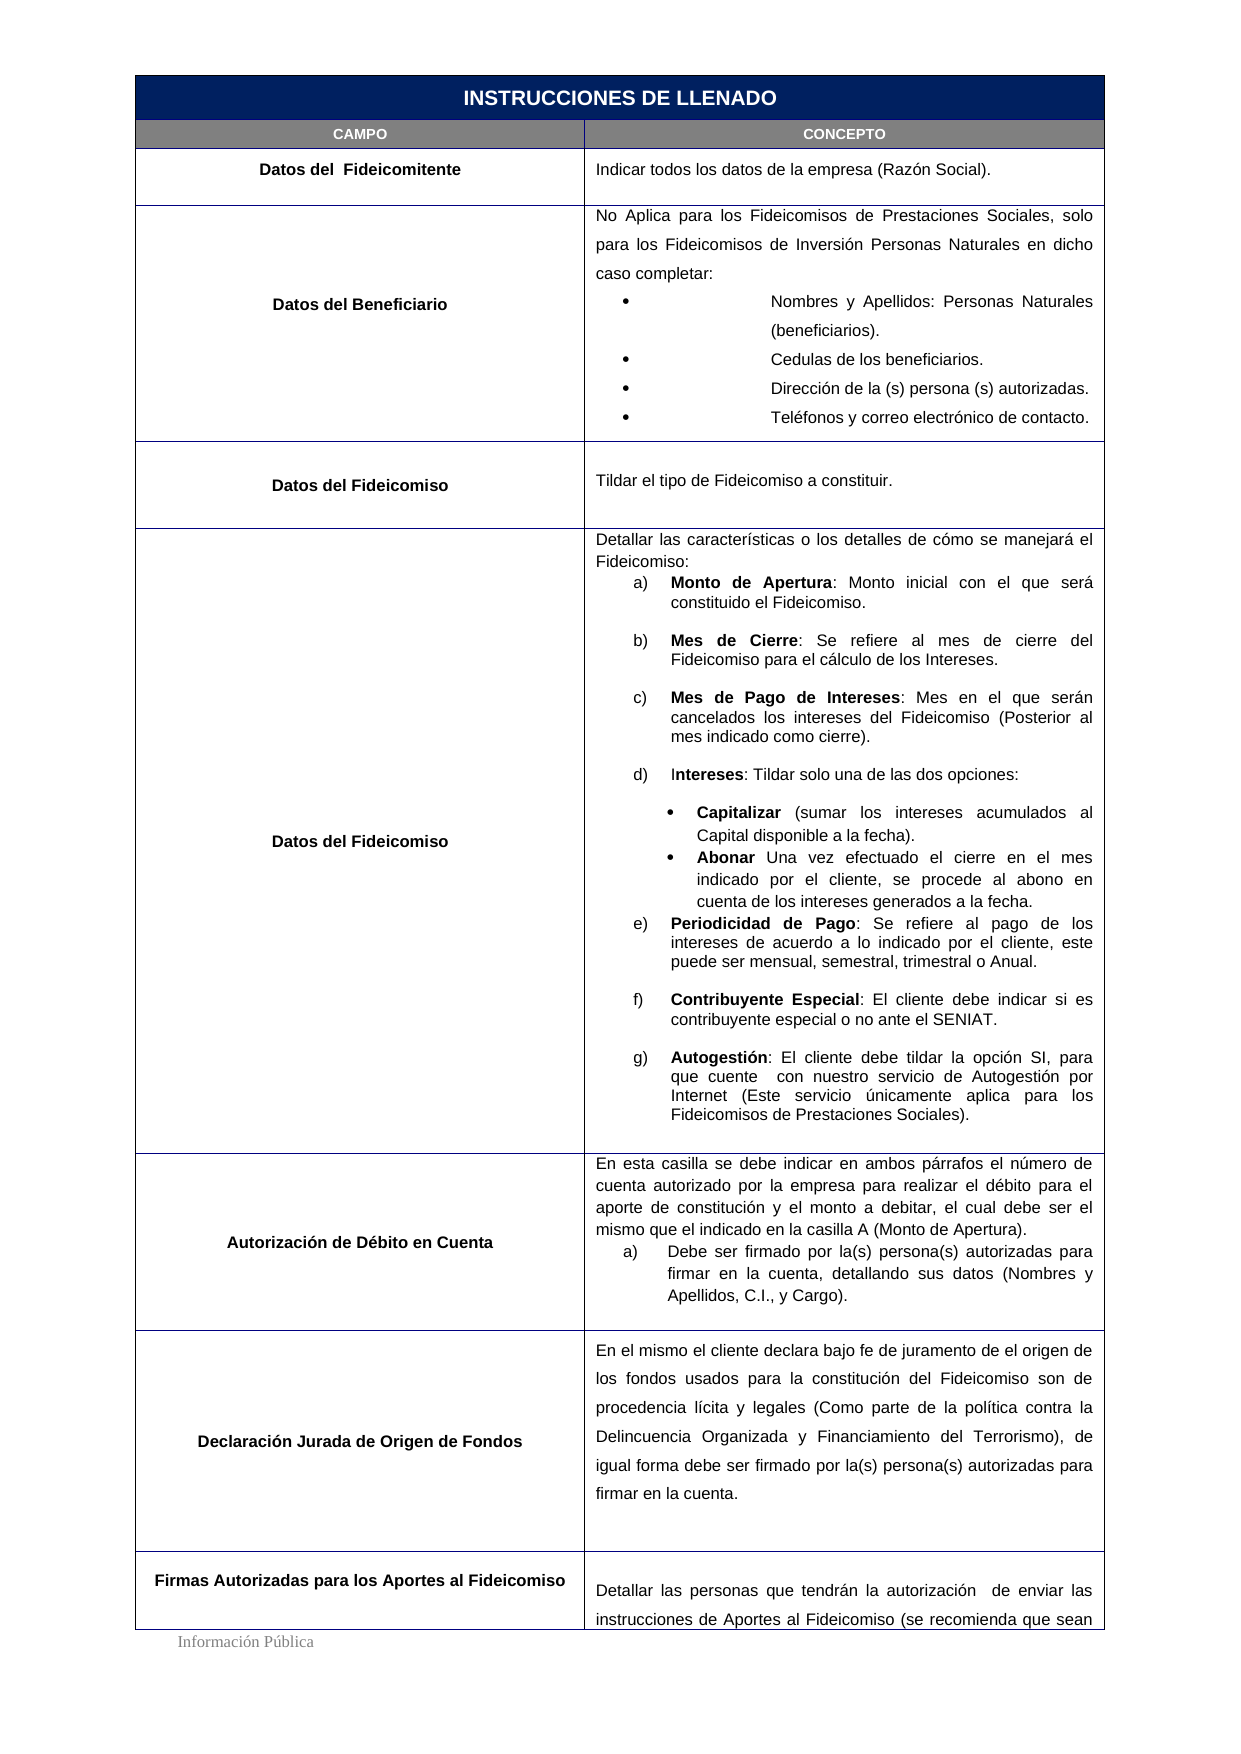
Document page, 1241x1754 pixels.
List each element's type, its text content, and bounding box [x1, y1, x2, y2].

table_cell Datos del Fideicomiso [136, 442, 584, 528]
table_cell Datos del Fideicomitente [136, 149, 584, 205]
table_cell En el mismo el cliente declara bajo fe de juramento de el origen de los fondos usados para la constitución del Fideicomiso son de procedencia lícita y legales (Como parte de la política contra la Delincuencia Organizada y Financiamiento del Terrorismo), de igual forma debe ser firmado por la(s) persona(s) autorizadas para firmar en la cuenta. [585, 1331, 1104, 1551]
table_cell No Aplica para los Fideicomisos de Prestaciones Sociales, solo para los Fideicomisos de Inversión Personas Naturales en dicho caso completar: Nombres y Apellidos: Personas Naturales (beneficiarios). Cedulas de los beneficiarios. Dirección de la (s) persona (s) autorizadas. Teléfonos y correo electrónico de contacto. [585, 206, 1104, 441]
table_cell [585, 1552, 1104, 1629]
table_header INSTRUCCIONES DE LLENADO [136, 76, 1104, 119]
table_cell Datos del Beneficiario [136, 206, 584, 441]
table_cell Autorización de Débito en Cuenta [136, 1154, 584, 1330]
table_cell CONCEPTO [585, 120, 1104, 148]
table_cell Datos del Fideicomiso [136, 529, 584, 1153]
table_cell En esta casilla se debe indicar en ambos párrafos el número de cuenta autorizado por la empresa para realizar el débito para el aporte de constitución y el monto a debitar, el cual debe ser el mismo que el indicado en la casilla A (Monto de Apertura). Debe ser firmado por la(s) persona(s) autorizadas para firmar en la cuenta, detallando sus datos (Nombres y Apellidos, C.I., y Cargo). [585, 1154, 1104, 1330]
table_cell Declaración Jurada de Origen de Fondos [136, 1331, 584, 1551]
table_cell Tildar el tipo de Fideicomiso a constituir. [585, 442, 1104, 528]
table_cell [136, 1552, 584, 1629]
table_cell Detallar las características o los detalles de cómo se manejará el Fideicomiso: Monto de Apertura: Monto inicial con el que será constituido el Fideicomiso. Mes de Cierre: Se refiere al mes de cierre del Fideicomiso para el cálculo de los Intereses. Mes de Pago de Intereses: Mes en el que serán cancelados los intereses del Fideicomiso (Posterior al mes indicado como cierre). Intereses: Tildar solo una de las dos opciones: Capitalizar (sumar los intereses acumulados al Capital disponible a la fecha). Abonar Una vez efectuado el cierre en el mes indicado por el cliente, se procede al abono en cuenta de los intereses generados a la fecha. Periodicidad de Pago: Se refiere al pago de los intereses de acuerdo a lo indicado por el cliente, este puede ser mensual, semestral, trimestral o Anual. Contribuyente Especial: El cliente debe indicar si es contribuyente especial o no ante el SENIAT. Autogestión: El cliente debe tildar la opción SI, para que cuente con nuestro servicio de Autogestión por Internet (Este servicio únicamente aplica para los Fideicomisos de Prestaciones Sociales). [585, 529, 1104, 1153]
table_cell Indicar todos los datos de la empresa (Razón Social). [585, 149, 1104, 205]
table_cell CAMPO [136, 120, 584, 148]
